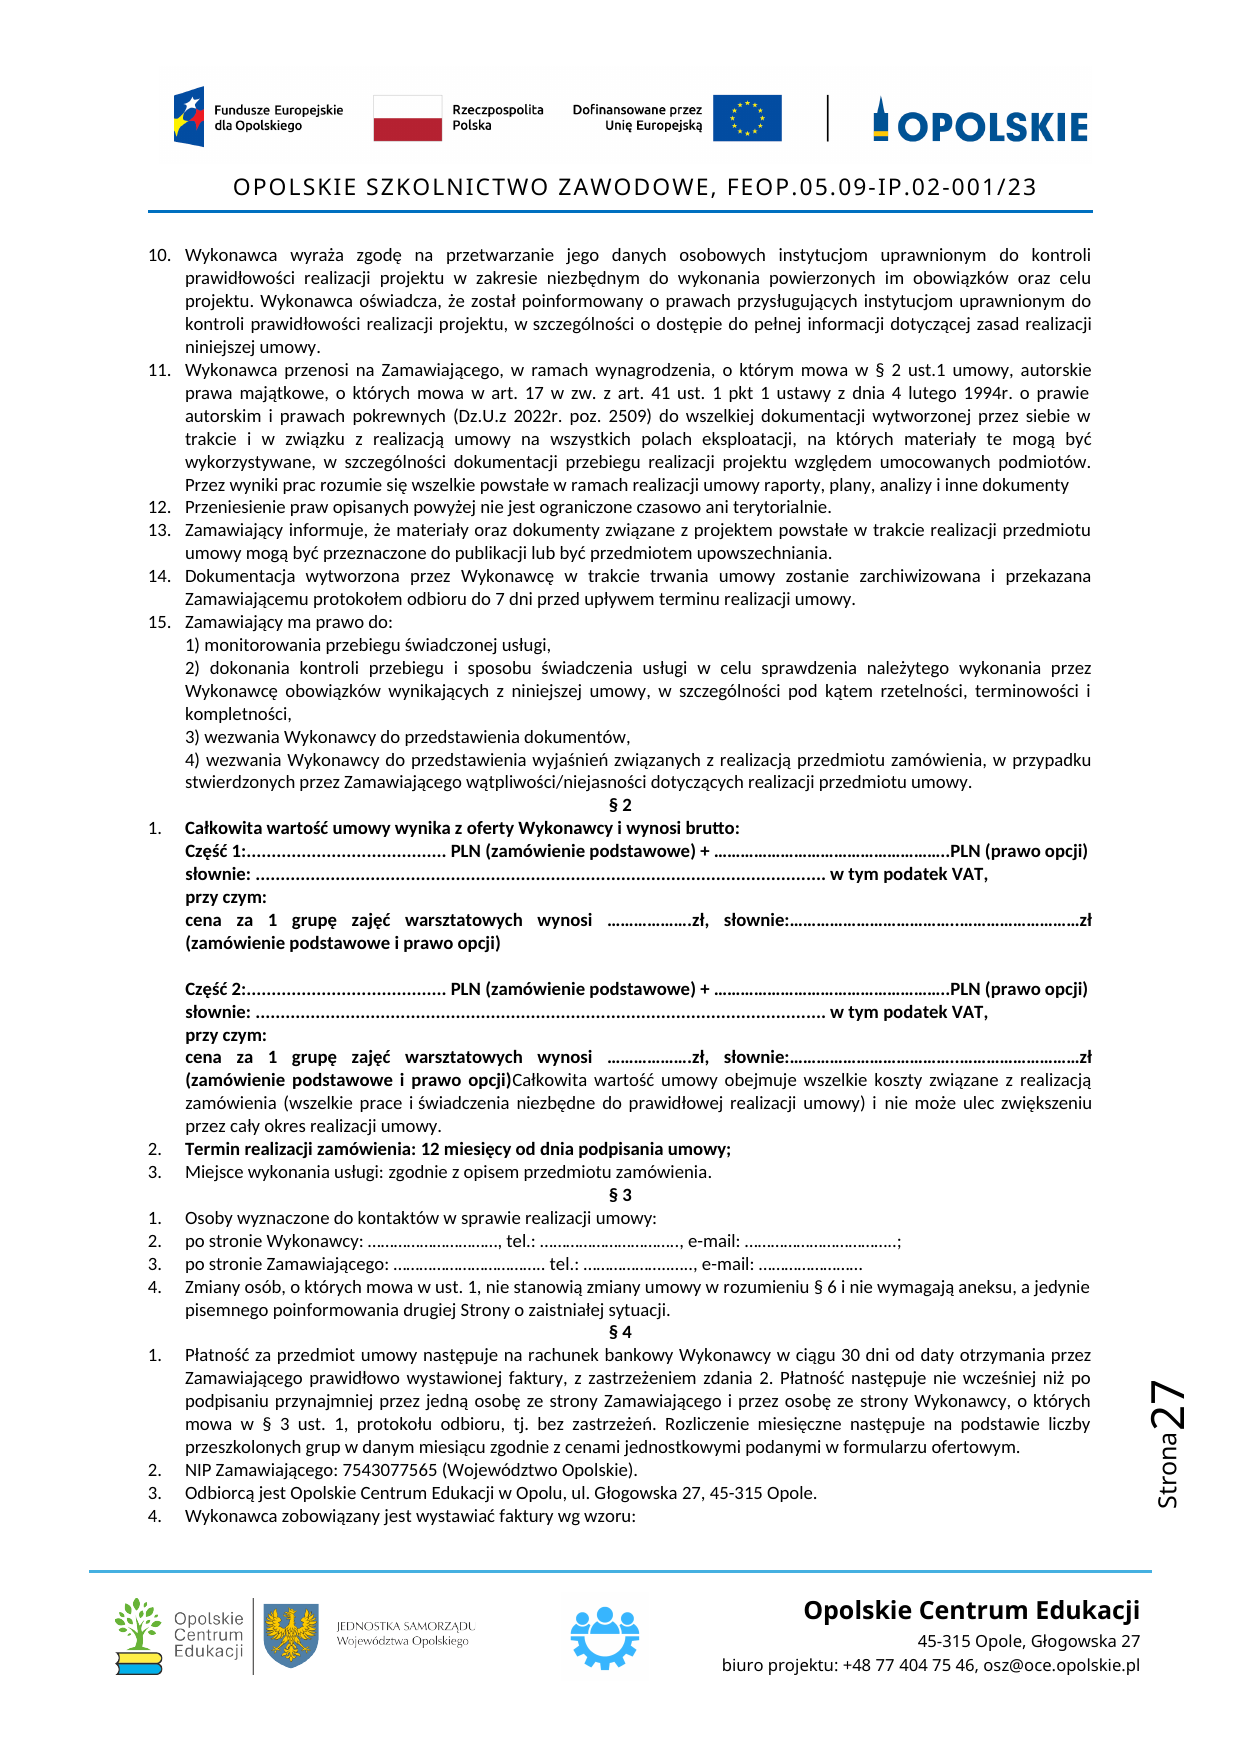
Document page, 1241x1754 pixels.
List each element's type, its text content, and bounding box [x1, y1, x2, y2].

list Przeniesienie praw opisanych powyżej nie jest ograniczone czasowo ani terytorialnie. [148, 496, 1093, 518]
list Zmiany osób, o których mowa w ust. 1, nie stanowią zmiany umowy w rozumieniu § 6 i nie wymagają aneksu, a jedynie pisemnego poinformowania drugiej Strony o zaistniałej sytuacji. [148, 1275, 1093, 1321]
list po stronie Zamawiającego: …………………………….. tel.: ………………..….., e-mail: …………………… [148, 1252, 1093, 1275]
list Osoby wyznaczone do kontaktów w sprawie realizacji umowy: [148, 1206, 1093, 1229]
text § 4 [148, 1321, 1093, 1343]
list Wykonawca zobowiązany jest wystawiać faktury wg wzoru: [148, 1504, 1093, 1527]
text § 2 [148, 793, 1093, 816]
text przy czym: [185, 885, 1093, 908]
list Wykonawca przenosi na Zamawiającego, w ramach wynagrodzenia, o którym mowa w § 2 ust.1 umowy, autorskie prawa majątkowe, o których mowa w art. 17 w zw. z art. 41 ust. 1 pkt 1 ustawy z dnia 4 lutego 1994r. o prawie autorskim i prawach pokrewnych (Dz.U.z 2022r. poz. 2509) do wszelkiej dokumentacji wytworzonej przez siebie w trakcie i w związku z realizacją umowy na wszystkich polach eksploatacji, na których materiały te mogą być wykorzystywane, w szczególności dokumentacji przebiegu realizacji projektu względem umocowanych podmiotów. Przez wyniki prac rozumie się wszelkie powstałe w ramach realizacji umowy raporty, plany, analizy i inne dokumenty [148, 358, 1093, 496]
list Wykonawca wyraża zgodę na przetwarzanie jego danych osobowych instytucjom uprawnionym do kontroli prawidłowości realizacji projektu w zakresie niezbędnym do wykonania powierzonych im obowiązków oraz celu projektu. Wykonawca oświadcza, że został poinformowany o prawach przysługujących instytucjom uprawnionym do kontroli prawidłowości realizacji projektu, w szczególności o dostępie do pełnej informacji dotyczącej zasad realizacji niniejszej umowy. [148, 243, 1093, 358]
list NIP Zamawiającego: 7543077565 (Województwo Opolskie). [148, 1458, 1093, 1481]
text cena za 1 grupę zajęć warsztatowych wynosi ……………….zł, słownie:………………………………..………………………zł (zamówienie podstawowe i prawo opcji) [185, 908, 1093, 954]
text Część 2:........................................ PLN (zamówienie podstawowe) + ……………………………………………..PLN (prawo opcji) [185, 977, 1093, 1000]
list po stronie Wykonawcy: …………………………, tel.: ………………………….., e-mail: ……………………………..; [148, 1229, 1093, 1252]
text § 3 [148, 1183, 1093, 1206]
list Zamawiający ma prawo do: [148, 610, 1093, 633]
text 4) wezwania Wykonawcy do przedstawienia wyjaśnień związanych z realizacją przedmiotu zamówienia, w przypadku stwierdzonych przez Zamawiającego wątpliwości/niejasności dotyczących realizacji przedmiotu umowy. [185, 748, 1093, 793]
list Zamawiający informuje, że materiały oraz dokumenty związane z projektem powstałe w trakcie realizacji przedmiotu umowy mogą być przeznaczone do publikacji lub być przedmiotem upowszechniania. [148, 518, 1093, 564]
list Dokumentacja wytworzona przez Wykonawcę w trakcie trwania umowy zostanie zarchiwizowana i przekazana Zamawiającemu protokołem odbioru do 7 dni przed upływem terminu realizacji umowy. [148, 564, 1093, 610]
list Termin realizacji zamówienia: 12 miesięcy od dnia podpisania umowy; [148, 1137, 1093, 1160]
picture [115, 1598, 476, 1675]
list Całkowita wartość umowy wynika z oferty Wykonawcy i wynosi brutto: [148, 816, 1093, 839]
picture [560, 1592, 650, 1681]
list Odbiorcą jest Opolskie Centrum Edukacji w Opolu, ul. Głogowska 27, 45-315 Opole. [148, 1481, 1093, 1504]
text Część 1:........................................ PLN (zamówienie podstawowe) + ……………………………………………..PLN (prawo opcji) [185, 839, 1093, 862]
text przy czym: [185, 1023, 1093, 1046]
text cena za 1 grupę zajęć warsztatowych wynosi ……………….zł, słownie:………………………………..………………………zł (zamówienie podstawowe i prawo opcji)Całkowita wartość umowy obejmuje wszelkie koszty związane z realizacją zamówienia (wszelkie prace i świadczenia niezbędne do prawidłowej realizacji umowy) i nie może ulec zwiększeniu przez cały okres realizacji umowy. [185, 1046, 1093, 1137]
text 2) dokonania kontroli przebiegu i sposobu świadczenia usługi w celu sprawdzenia należytego wykonania przez Wykonawcę obowiązków wynikających z niniejszej umowy, w szczególności pod kątem rzetelności, terminowości i kompletności, [185, 656, 1093, 725]
picture [158, 66, 1093, 164]
list Płatność za przedmiot umowy następuje na rachunek bankowy Wykonawcy w ciągu 30 dni od daty otrzymania przez Zamawiającego prawidłowo wystawionej faktury, z zastrzeżeniem zdania 2. Płatność następuje nie wcześniej niż po podpisaniu przynajmniej przez jedną osobę ze strony Zamawiającego i przez osobę ze strony Wykonawcy, o których mowa w § 3 ust. 1, protokołu odbioru, tj. bez zastrzeżeń. Rozliczenie miesięczne następuje na podstawie liczby przeszkolonych grup w danym miesiącu zgodnie z cenami jednostkowymi podanymi w formularzu ofertowym. [148, 1343, 1093, 1458]
text 1) monitorowania przebiegu świadczonej usługi, [185, 633, 1093, 656]
text słownie: .................................................................................................................. w tym podatek VAT, [185, 862, 1093, 885]
text słownie: .................................................................................................................. w tym podatek VAT, [185, 1000, 1093, 1023]
list Miejsce wykonania usługi: zgodnie z opisem przedmiotu zamówienia. [148, 1160, 1093, 1183]
text 3) wezwania Wykonawcy do przedstawienia dokumentów, [185, 725, 1093, 748]
